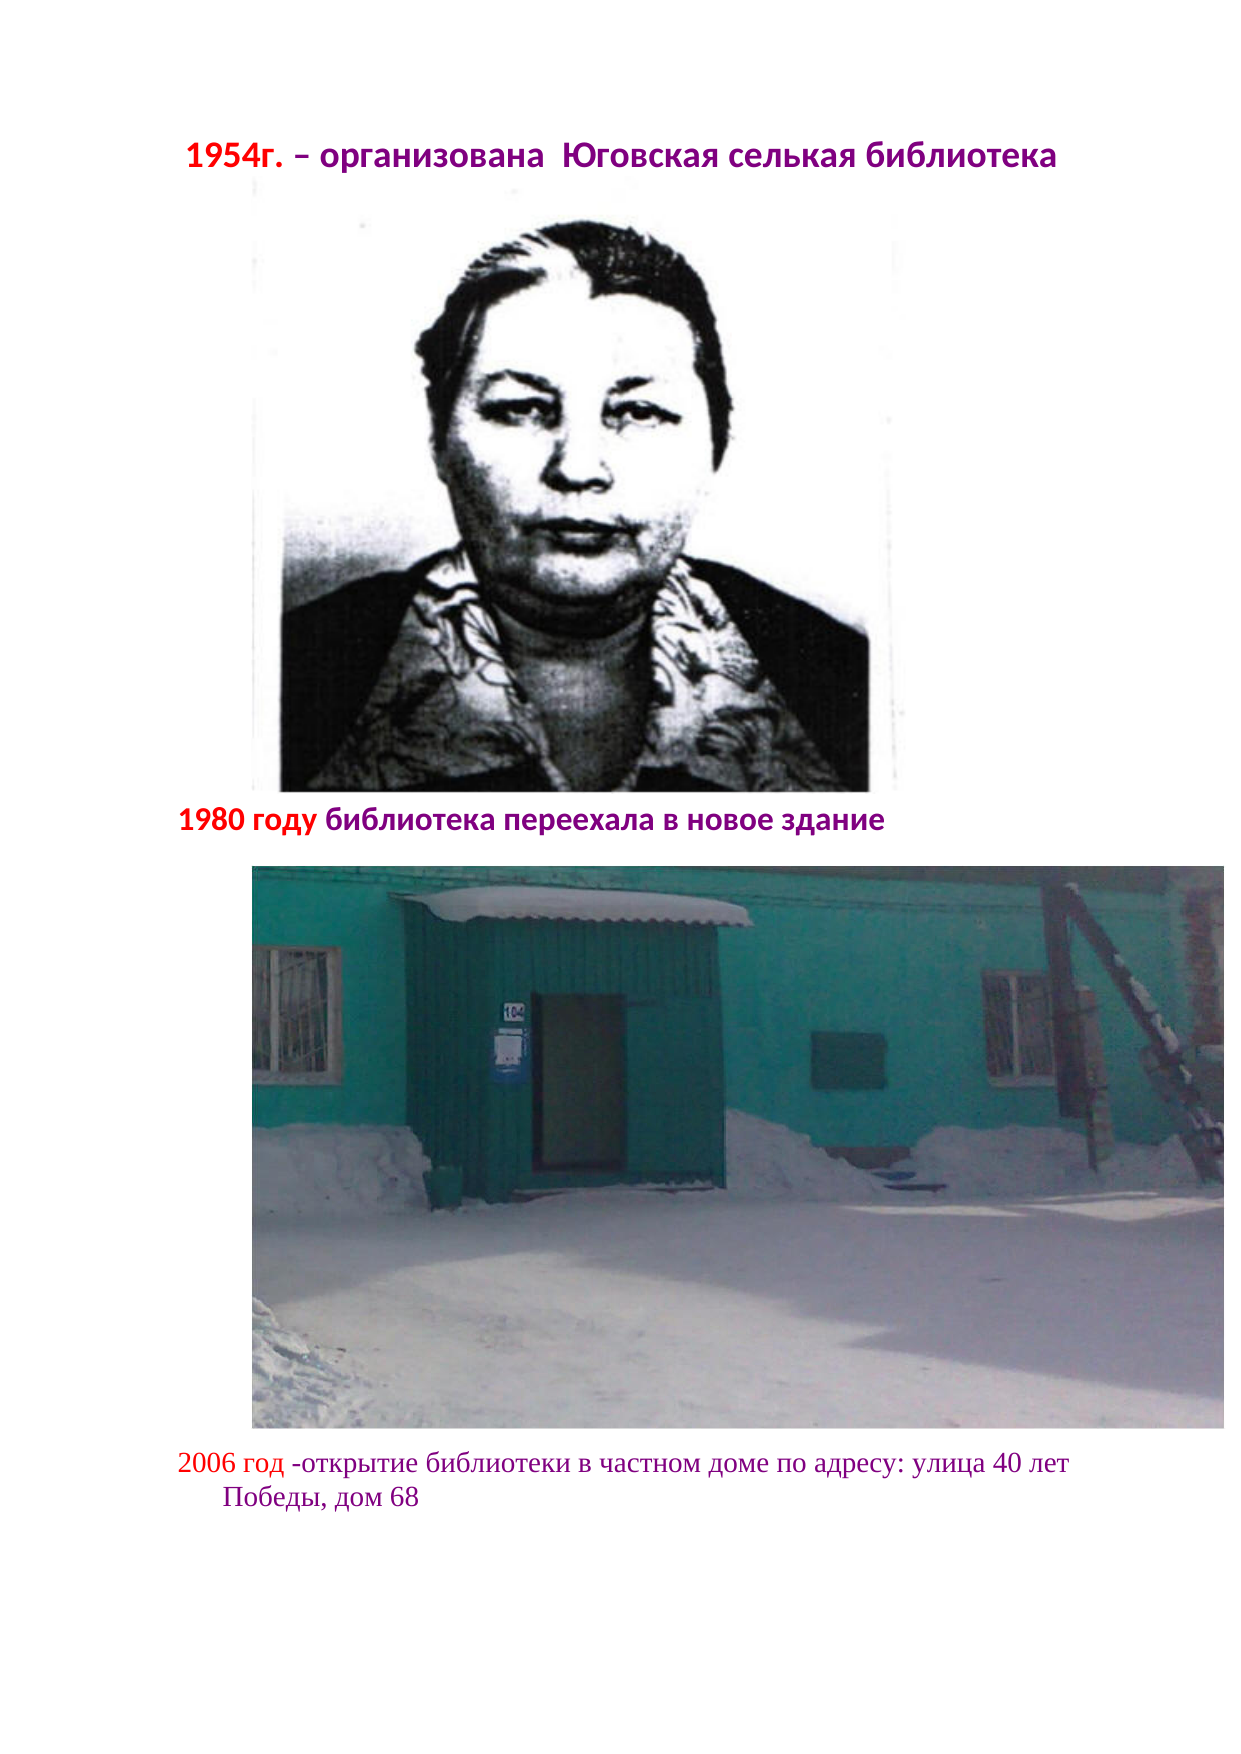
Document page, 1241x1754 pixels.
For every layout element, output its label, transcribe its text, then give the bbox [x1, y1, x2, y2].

text 2006 год -открытие библиотеки в частном доме по адресу: улица 40 лет Победы, дом 68 [177, 1446, 1152, 1513]
text 1980 году библиотека переехала в новое здание [177, 798, 1152, 838]
picture [251, 865, 1226, 1429]
picture [251, 176, 909, 794]
text 1954г. – организована Юговская селькая библиотека [177, 131, 1152, 176]
